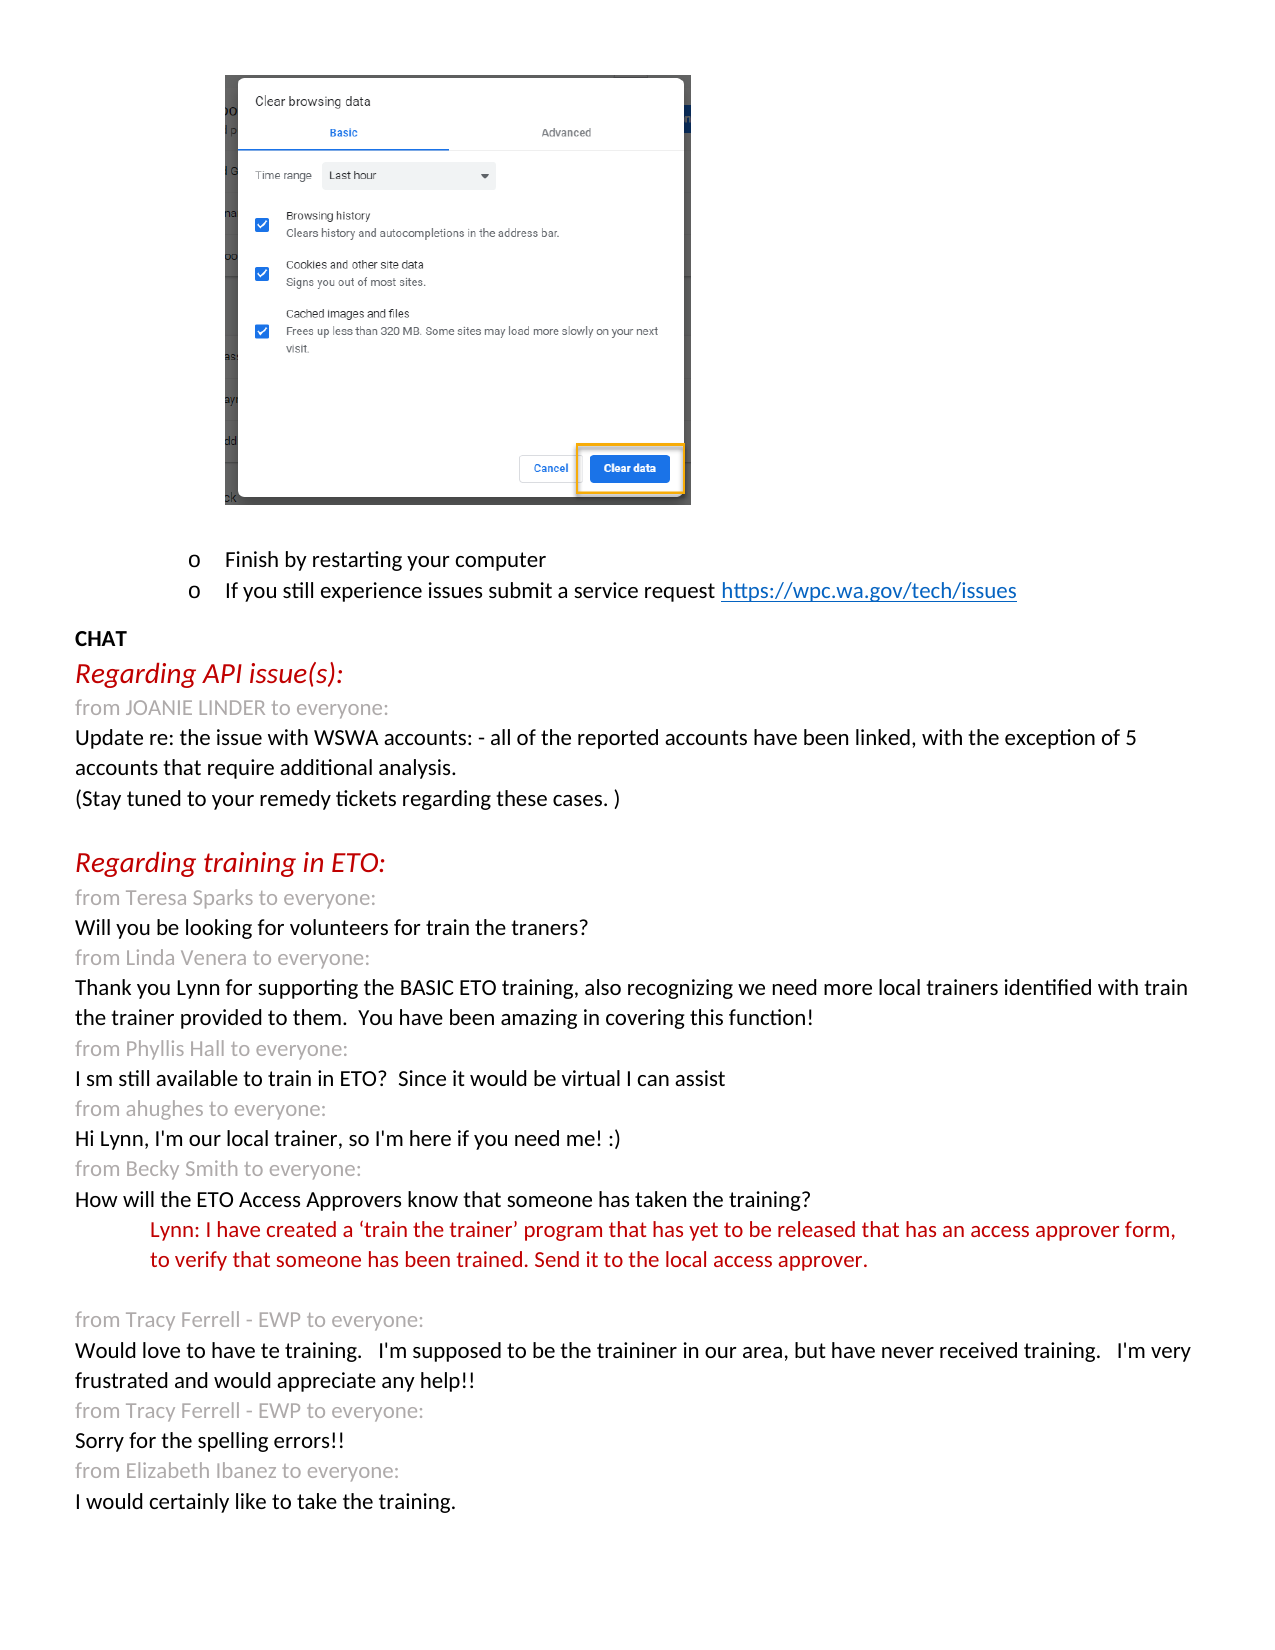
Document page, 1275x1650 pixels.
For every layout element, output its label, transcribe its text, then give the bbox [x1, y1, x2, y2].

picture [225, 75, 691, 505]
list If you still experience issues submit a service request https://wpc.wa.gov/tech/issues [187, 576, 1200, 606]
text Sorry for the spelling errors!! [75, 1426, 1200, 1454]
text Thank you Lynn for supporting the BASIC ETO training, also recognizing we need more local trainers identified with train the trainer provided to them. You have been amazing in covering this function! [75, 973, 1200, 1031]
text Lynn: I have created a ‘train the trainer’ program that has yet to be released that has an access approver form, to verify that someone has been trained. Send it to the local access approver. [150, 1215, 1200, 1273]
text from Becky Smith to everyone: [75, 1154, 1200, 1182]
text Would love to have te training. I'm supposed to be the traininer in our area, but have never received training. I'm very frustrated and would appreciate any help!! [75, 1336, 1200, 1394]
text from ahughes to everyone: [75, 1094, 1200, 1122]
text I would certainly like to take the training. [75, 1487, 1200, 1515]
text Update re: the issue with WSWA accounts: - all of the reported accounts have been linked, with the exception of 5 accounts that require additional analysis. [75, 723, 1200, 782]
list Finish by restarting your computer [187, 545, 1200, 574]
text CHAT [75, 624, 1200, 652]
text How will the ETO Access Approvers know that someone has taken the training? [75, 1185, 1200, 1213]
text Regarding training in ETO: [75, 844, 1200, 880]
text from Tracy Ferrell - EWP to everyone: [75, 1396, 1200, 1424]
text from Teresa Sparks to everyone: [75, 883, 1200, 911]
text from Linda Venera to everyone: [75, 943, 1200, 971]
text (Stay tuned to your remedy tickets regarding these cases. ) [75, 784, 1200, 812]
text from Tracy Ferrell - EWP to everyone: [75, 1306, 1200, 1333]
text Hi Lynn, I'm our local trainer, so I'm here if you need me! :) [75, 1124, 1200, 1152]
text from Phyllis Hall to everyone: [75, 1034, 1200, 1062]
text I sm still available to train in ETO? Since it would be virtual I can assist [75, 1064, 1200, 1092]
text from JOANIE LINDER to everyone: [75, 693, 1200, 721]
text Will you be looking for volunteers for train the traners? [75, 913, 1200, 941]
text Regarding API issue(s): [75, 655, 1200, 690]
text from Elizabeth Ibanez to everyone: [75, 1457, 1200, 1484]
